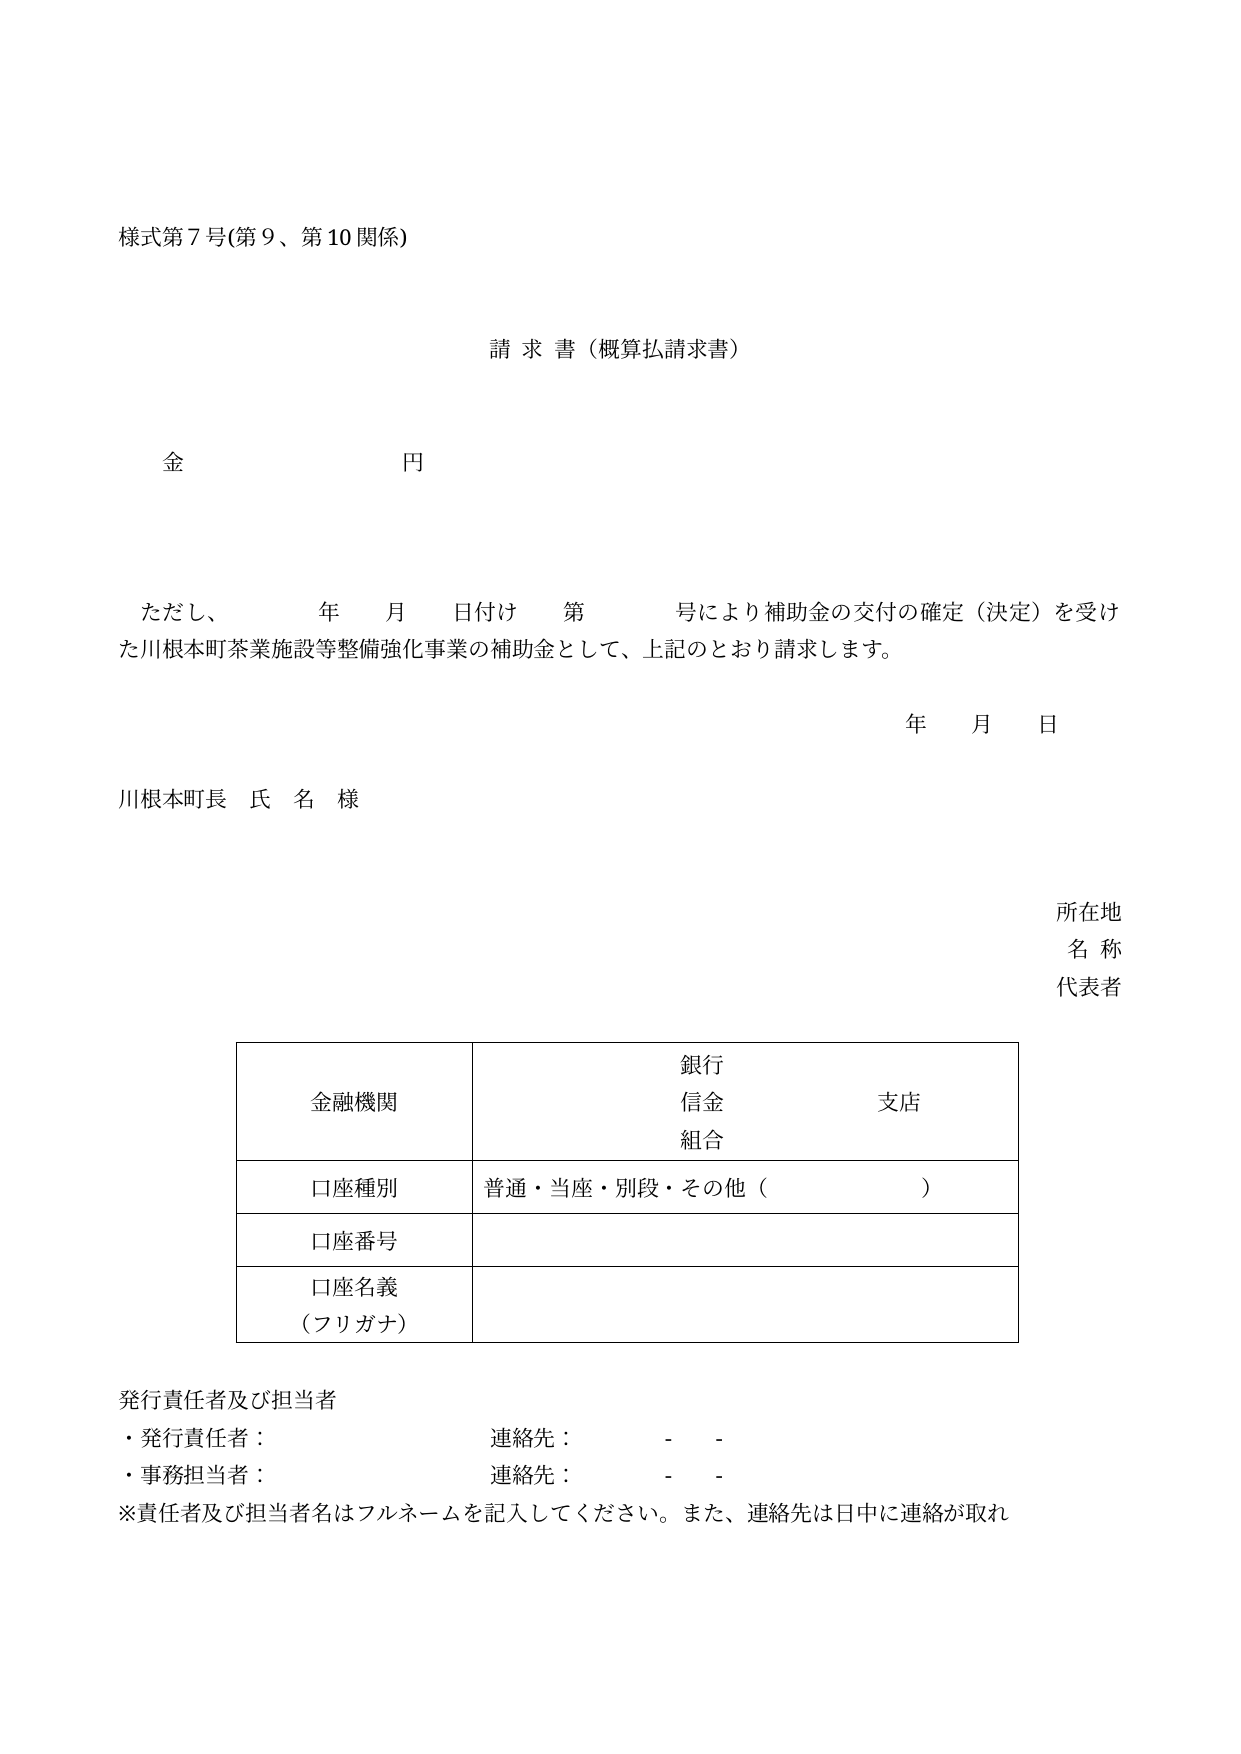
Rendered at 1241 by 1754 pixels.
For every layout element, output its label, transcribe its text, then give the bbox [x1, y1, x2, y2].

text 請求書（概算払請求書） [118, 329, 1122, 367]
table_cell 口座番号 [237, 1214, 472, 1266]
table_cell 口座名義 （フリガナ） [237, 1267, 472, 1342]
text 代表者 [118, 967, 1122, 1004]
table_cell [473, 1214, 1018, 1266]
text 名称 [118, 929, 1122, 967]
table_cell 普通・当座・別段・その他（ ） [473, 1161, 1018, 1213]
table_header 銀行 信金 支店 組合 [473, 1043, 1018, 1160]
text 金 円 [118, 442, 1122, 479]
text 年 月 日 [118, 704, 1122, 742]
text 様式第７号(第９、第10関係) [118, 217, 1122, 254]
text ・事務担当者： 連絡先： - - [118, 1456, 991, 1493]
table_header 金融機関 [237, 1043, 472, 1160]
table_cell [473, 1267, 1018, 1342]
text ・発行責任者： 連絡先： - - [118, 1418, 991, 1456]
text 川根本町長 氏名 様 [118, 779, 1122, 817]
table_cell 口座種別 [237, 1161, 472, 1213]
text ただし、 年 月 日付け 第 号により補助金の交付の確定（決定）を受けた川根本町茶業施設等整備強化事業の補助金として、上記のとおり請求します。 [118, 592, 1122, 667]
text 発行責任者及び担当者 [118, 1381, 991, 1418]
text 所在地 [118, 892, 1122, 929]
text ※責任者及び担当者名はフルネームを記入してください。また、連絡先は日中に連絡が取れ [118, 1493, 1122, 1531]
